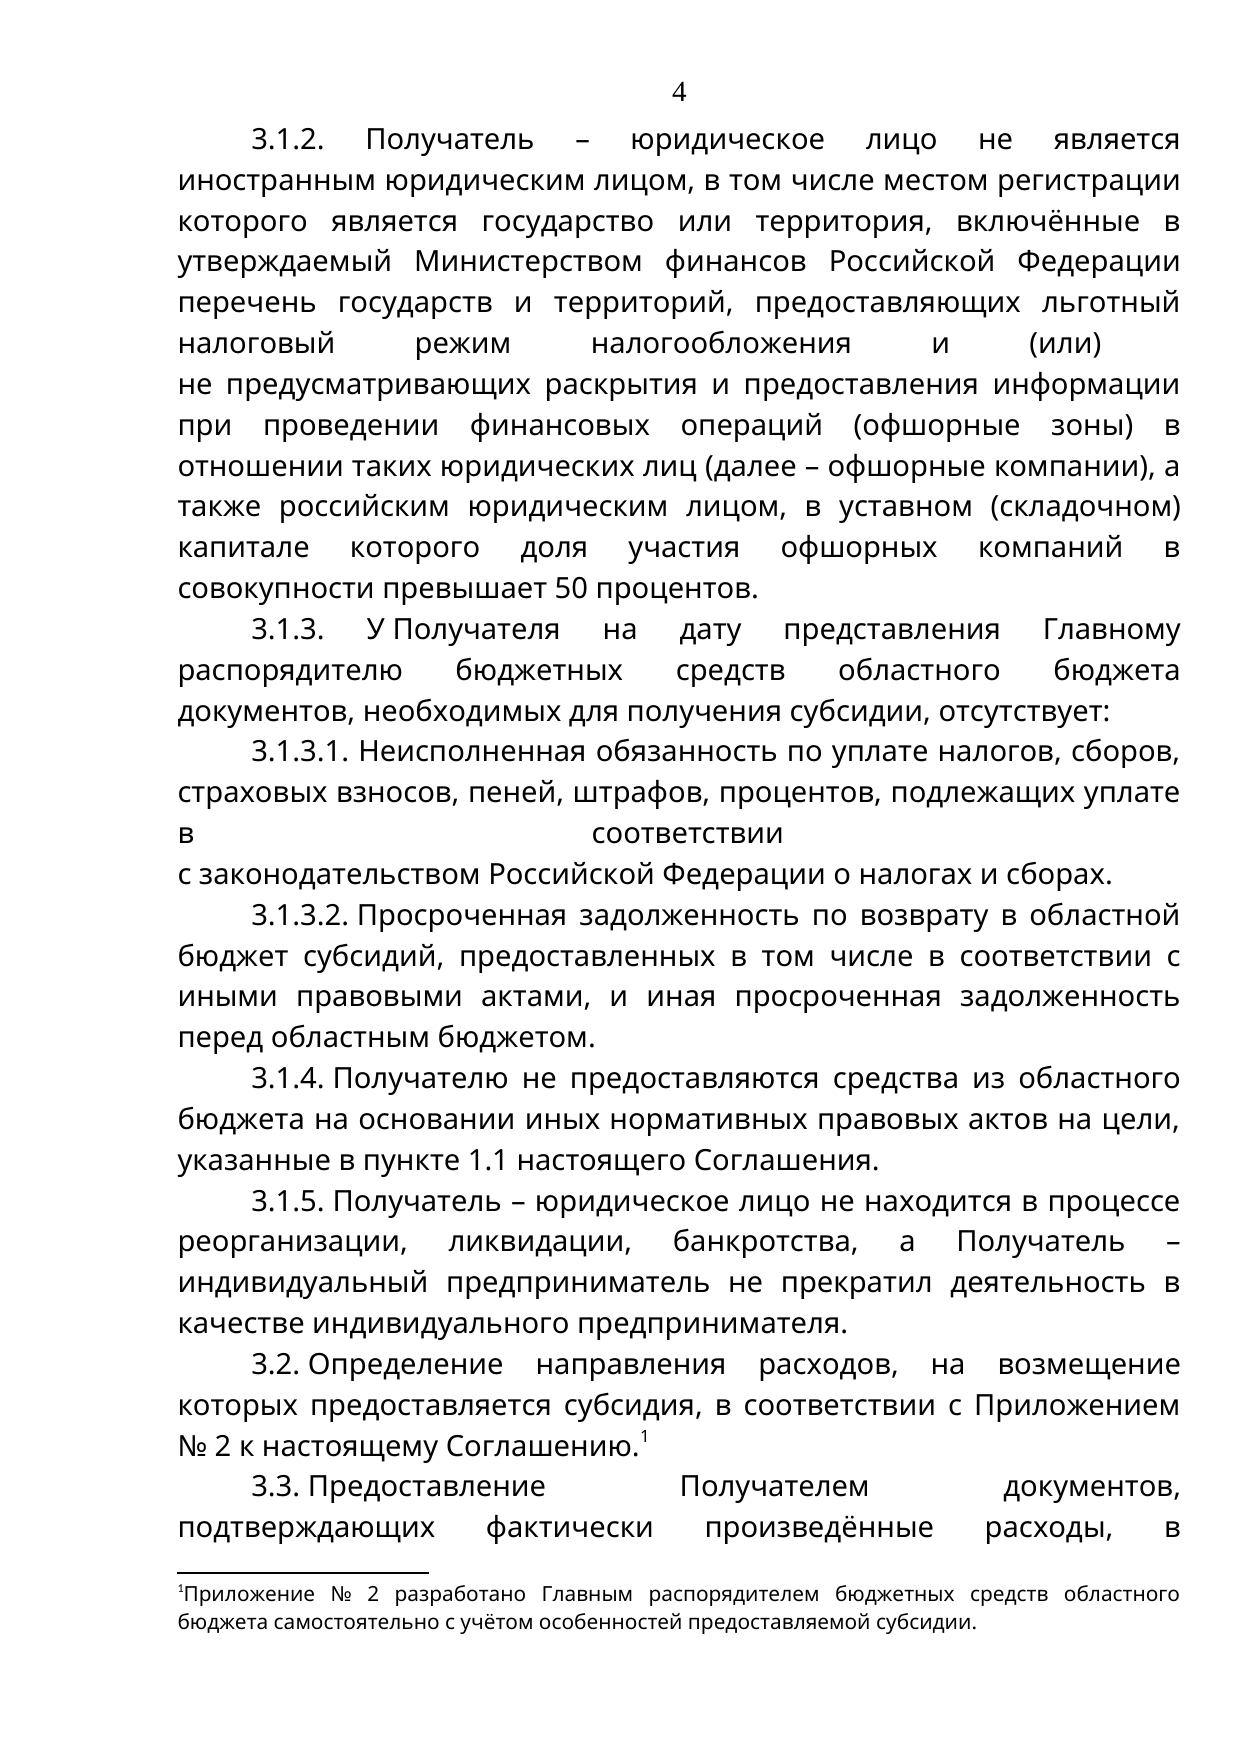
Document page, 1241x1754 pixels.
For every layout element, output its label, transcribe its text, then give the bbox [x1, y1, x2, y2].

text 3.1.3.2. Просроченная задолженность по возврату в областной бюджет субсидий, предоставленных в том числе в соответствии с иными правовыми актами, и иная просроченная задолженность перед областным бюджетом. [177, 894, 1181, 1056]
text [177, 1466, 1181, 1546]
text 3.1.3. У Получателя на дату представления Главному распорядителю бюджетных средств областного бюджета документов, необходимых для получения субсидии, отсутствует: [177, 608, 1181, 729]
text 3.1.2. Получатель – юридическое лицо не является иностранным юридическим лицом, в том числе местом регистрации которого является государство или территория, включённые в утверждаемый Министерством финансов Российской Федерации перечень государств и территорий, предоставляющих льготный налоговый режим налогообложения и (или) не предусматривающих раскрытия и предоставления информации при проведении финансовых операций (офшорные зоны) в отношении таких юридических лиц (далее – офшорные компании), а также российским юридическим лицом, в уставном (складочном) капитале которого доля участия офшорных компаний в совокупности превышает 50 процентов. [177, 118, 1181, 607]
text 3.1.5. Получатель – юридическое лицо не находится в процессе реорганизации, ликвидации, банкротства, а Получатель – индивидуальный предприниматель не прекратил деятельность в качестве индивидуального предпринимателя. [177, 1180, 1181, 1342]
text 3.1.4. Получателю не предоставляются средства из областного бюджета на основании иных нормативных правовых актов на цели, указанные в пункте 1.1 настоящего Соглашения. [177, 1057, 1181, 1179]
text 3.2. Определение направления расходов, на возмещение которых предоставляется субсидия, в соответствии с Приложением № 2 к настоящему Соглашению. [177, 1343, 1181, 1464]
text 3.1.3.1. Неисполненная обязанность по уплате налогов, сборов, страховых взносов, пеней, штрафов, процентов, подлежащих уплате в соответствии с законодательством Российской Федерации о налогах и сборах. [177, 731, 1181, 893]
